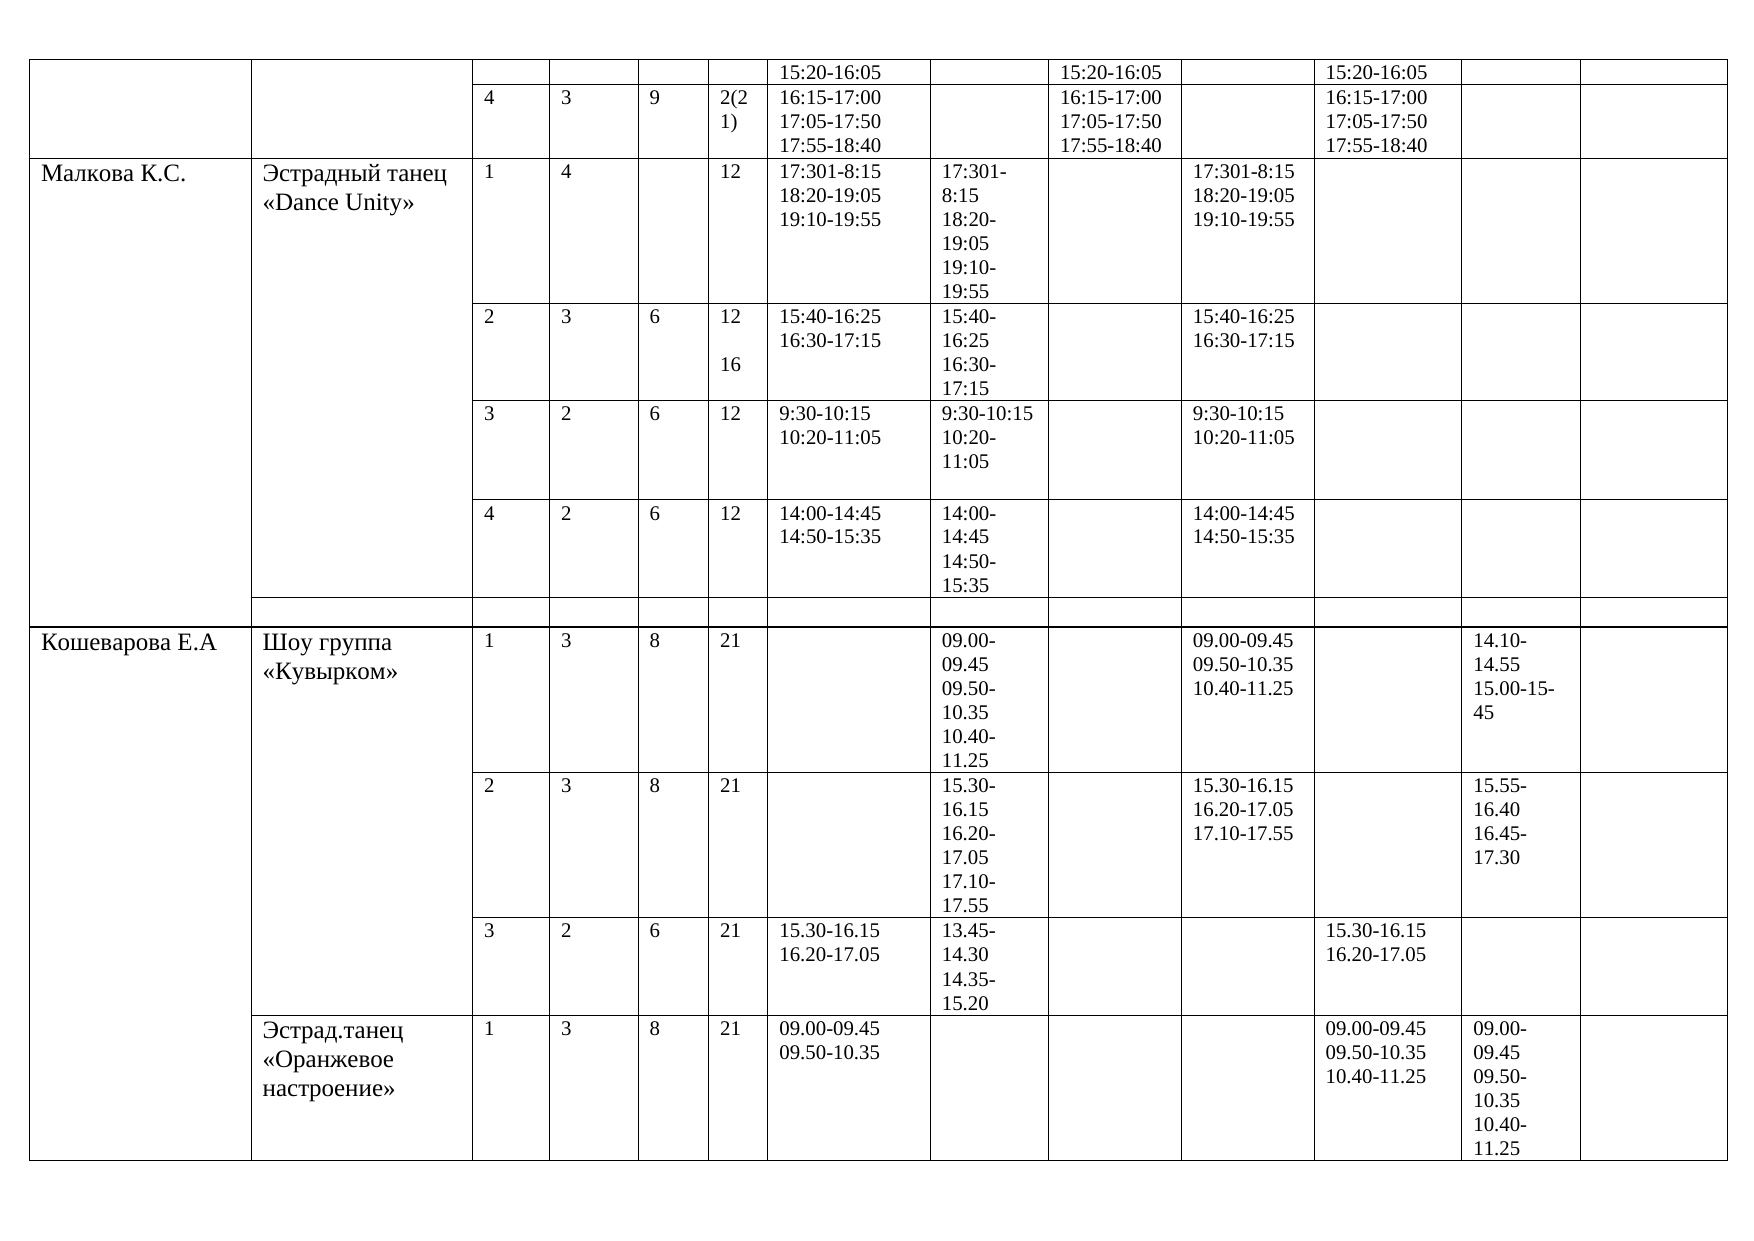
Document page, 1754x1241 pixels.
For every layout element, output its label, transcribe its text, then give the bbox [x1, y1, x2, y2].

table_cell [473, 598, 549, 626]
table_cell 09.00-09.45 09.50-10.35 10.40-11.25 [1462, 1016, 1580, 1160]
table_cell 3 [550, 1016, 638, 1160]
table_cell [1315, 60, 1461, 84]
table_cell [1049, 500, 1181, 597]
table_cell [1462, 918, 1580, 1014]
table_cell 2 [473, 773, 549, 917]
table_cell 15:40-16:25 16:30-17:15 [768, 304, 930, 400]
table_cell [709, 598, 767, 626]
table_cell [1462, 598, 1580, 626]
table_cell [1049, 773, 1181, 917]
table_cell 3 [473, 60, 549, 84]
table_cell 15.55-16.40 16.45-17.30 [1462, 773, 1580, 917]
table_cell [639, 598, 708, 626]
table_cell 9:30-10:15 10:20-11:05 [931, 401, 1048, 499]
table_cell 09.00-09.45 09.50-10.35 10.40-11.25 [1315, 1016, 1461, 1160]
table_cell 2 [550, 401, 638, 499]
table_cell 3 [550, 304, 638, 400]
table_cell Малкова К.С. [30, 159, 251, 626]
table_cell [1462, 401, 1580, 499]
table_cell 17:301-8:15 18:20-19:05 19:10-19:55 [768, 159, 930, 303]
table_cell 21 [709, 628, 767, 772]
table_cell 17:301-8:15 18:20-19:05 19:10-19:55 [931, 159, 1048, 303]
table_cell [1581, 159, 1727, 303]
table_cell [639, 159, 708, 303]
table_cell 15.30-16.15 16.20-17.05 [768, 918, 930, 1014]
table_cell 12 [709, 500, 767, 597]
table_cell 1 [473, 1016, 549, 1160]
table_cell 3 [473, 918, 549, 1014]
table_cell 3 [550, 773, 638, 917]
table_cell [1049, 598, 1181, 626]
table_cell 15:40-16:25 16:30-17:15 [931, 304, 1048, 400]
table_cell [1315, 773, 1461, 917]
table_cell [1315, 598, 1461, 626]
table_cell [931, 598, 1048, 626]
table_cell 16:15-17:00 17:05-17:50 17:55-18:40 [1315, 85, 1461, 157]
table_cell 15.30-16.15 16.20-17.05 17.10-17.55 [1182, 773, 1314, 917]
table_cell [1315, 401, 1461, 499]
table_cell 2 [550, 500, 638, 597]
table_cell 14:00-14:45 14:50-15:35 [768, 500, 930, 597]
table_cell 8 [639, 628, 708, 772]
table_cell 3 [550, 628, 638, 772]
table_cell [1049, 159, 1181, 303]
table_cell 9:30-10:15 10:20-11:05 [1182, 401, 1314, 499]
table_cell [1182, 85, 1314, 157]
table_cell 13.45-14.30 14.35-15.20 [931, 918, 1048, 1014]
table_cell Эстрадный танец «Dance Unity» [252, 159, 472, 597]
table_cell [550, 598, 638, 626]
table_cell 15.30-16.15 16.20-17.05 17.10-17.55 [931, 773, 1048, 917]
table_cell 12 16 [709, 304, 767, 400]
table_cell [1581, 60, 1727, 84]
table_cell [1315, 628, 1461, 772]
table_cell 3 [550, 85, 638, 157]
table_cell [768, 628, 930, 772]
table_cell [1315, 159, 1461, 303]
table_cell 16:15-17:00 17:05-17:50 17:55-18:40 [1049, 85, 1181, 157]
table_cell [1462, 60, 1580, 84]
table_cell 16:15-17:00 17:05-17:50 17:55-18:40 [768, 85, 930, 157]
table_cell 2 [709, 60, 767, 84]
table_cell [1049, 401, 1181, 499]
table_cell 4 [550, 159, 638, 303]
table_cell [768, 60, 930, 84]
table_cell 1 [473, 159, 549, 303]
table_cell 09.00-09.45 09.50-10.35 10.40-11.25 [1182, 628, 1314, 772]
table_cell [1581, 1016, 1727, 1160]
table_cell 6 [639, 500, 708, 597]
table_cell 14.10-14.55 15.00-15-45 [1462, 628, 1580, 772]
table_cell [931, 60, 1048, 84]
table_cell 21 [709, 918, 767, 1014]
table_cell [1462, 159, 1580, 303]
table_cell 2 [550, 60, 638, 84]
table_cell [931, 1016, 1048, 1160]
table_cell 15.30-16.15 16.20-17.05 [1315, 918, 1461, 1014]
table_cell [768, 773, 930, 917]
table_cell 4 [473, 85, 549, 157]
table_cell 4 [473, 500, 549, 597]
table_cell 8 [639, 1016, 708, 1160]
table_cell 2(21) [709, 85, 767, 157]
table_cell [1581, 304, 1727, 400]
table_cell 15:40-16:25 16:30-17:15 [1182, 304, 1314, 400]
table_cell [1581, 85, 1727, 157]
table_cell [1462, 304, 1580, 400]
table_cell 17:301-8:15 18:20-19:05 19:10-19:55 [1182, 159, 1314, 303]
table_cell [1581, 773, 1727, 917]
table_cell 3 [473, 401, 549, 499]
table_cell 6 [639, 304, 708, 400]
table_cell 9 [639, 85, 708, 157]
table_cell 6 [639, 401, 708, 499]
table_cell [1462, 85, 1580, 157]
table_cell [1049, 304, 1181, 400]
table_cell 6 [639, 60, 708, 84]
table_cell [252, 598, 472, 626]
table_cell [252, 1016, 472, 1160]
table_cell [1581, 401, 1727, 499]
table_cell 21 [709, 1016, 767, 1160]
table_cell 1 [473, 628, 549, 772]
table_cell 6 [639, 918, 708, 1014]
table_cell 14:00-14:45 14:50-15:35 [1182, 500, 1314, 597]
table_cell [1049, 1016, 1181, 1160]
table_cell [1049, 60, 1181, 84]
table_cell 9:30-10:15 10:20-11:05 [768, 401, 930, 499]
table_cell Кошеварова Е.А [30, 628, 251, 1160]
table_cell 14:00-14:45 14:50-15:35 [931, 500, 1048, 597]
table_cell [1581, 628, 1727, 772]
table_cell 2 [550, 918, 638, 1014]
table_cell [1182, 60, 1314, 84]
table_cell [1315, 304, 1461, 400]
table_cell 2 [473, 304, 549, 400]
table_cell [1462, 500, 1580, 597]
table_cell 12 [709, 401, 767, 499]
table_cell [931, 85, 1048, 157]
table_cell [1182, 1016, 1314, 1160]
table_cell 09.00-09.45 09.50-10.35 10.40-11.25 [931, 628, 1048, 772]
table_cell [1315, 500, 1461, 597]
table_cell [768, 598, 930, 626]
table_cell 8 [639, 773, 708, 917]
table_cell 12 [709, 159, 767, 303]
table_cell 09.00-09.45 09.50-10.35 [768, 1016, 930, 1160]
table_cell [1049, 918, 1181, 1014]
table_cell 21 [709, 773, 767, 917]
table_cell [1182, 918, 1314, 1014]
table_cell [1581, 918, 1727, 1014]
table_cell [1182, 598, 1314, 626]
table_cell [1049, 628, 1181, 772]
table_cell [1581, 598, 1727, 626]
table_cell Шоу группа «Кувырком» [252, 628, 472, 1014]
table_cell [1581, 500, 1727, 597]
